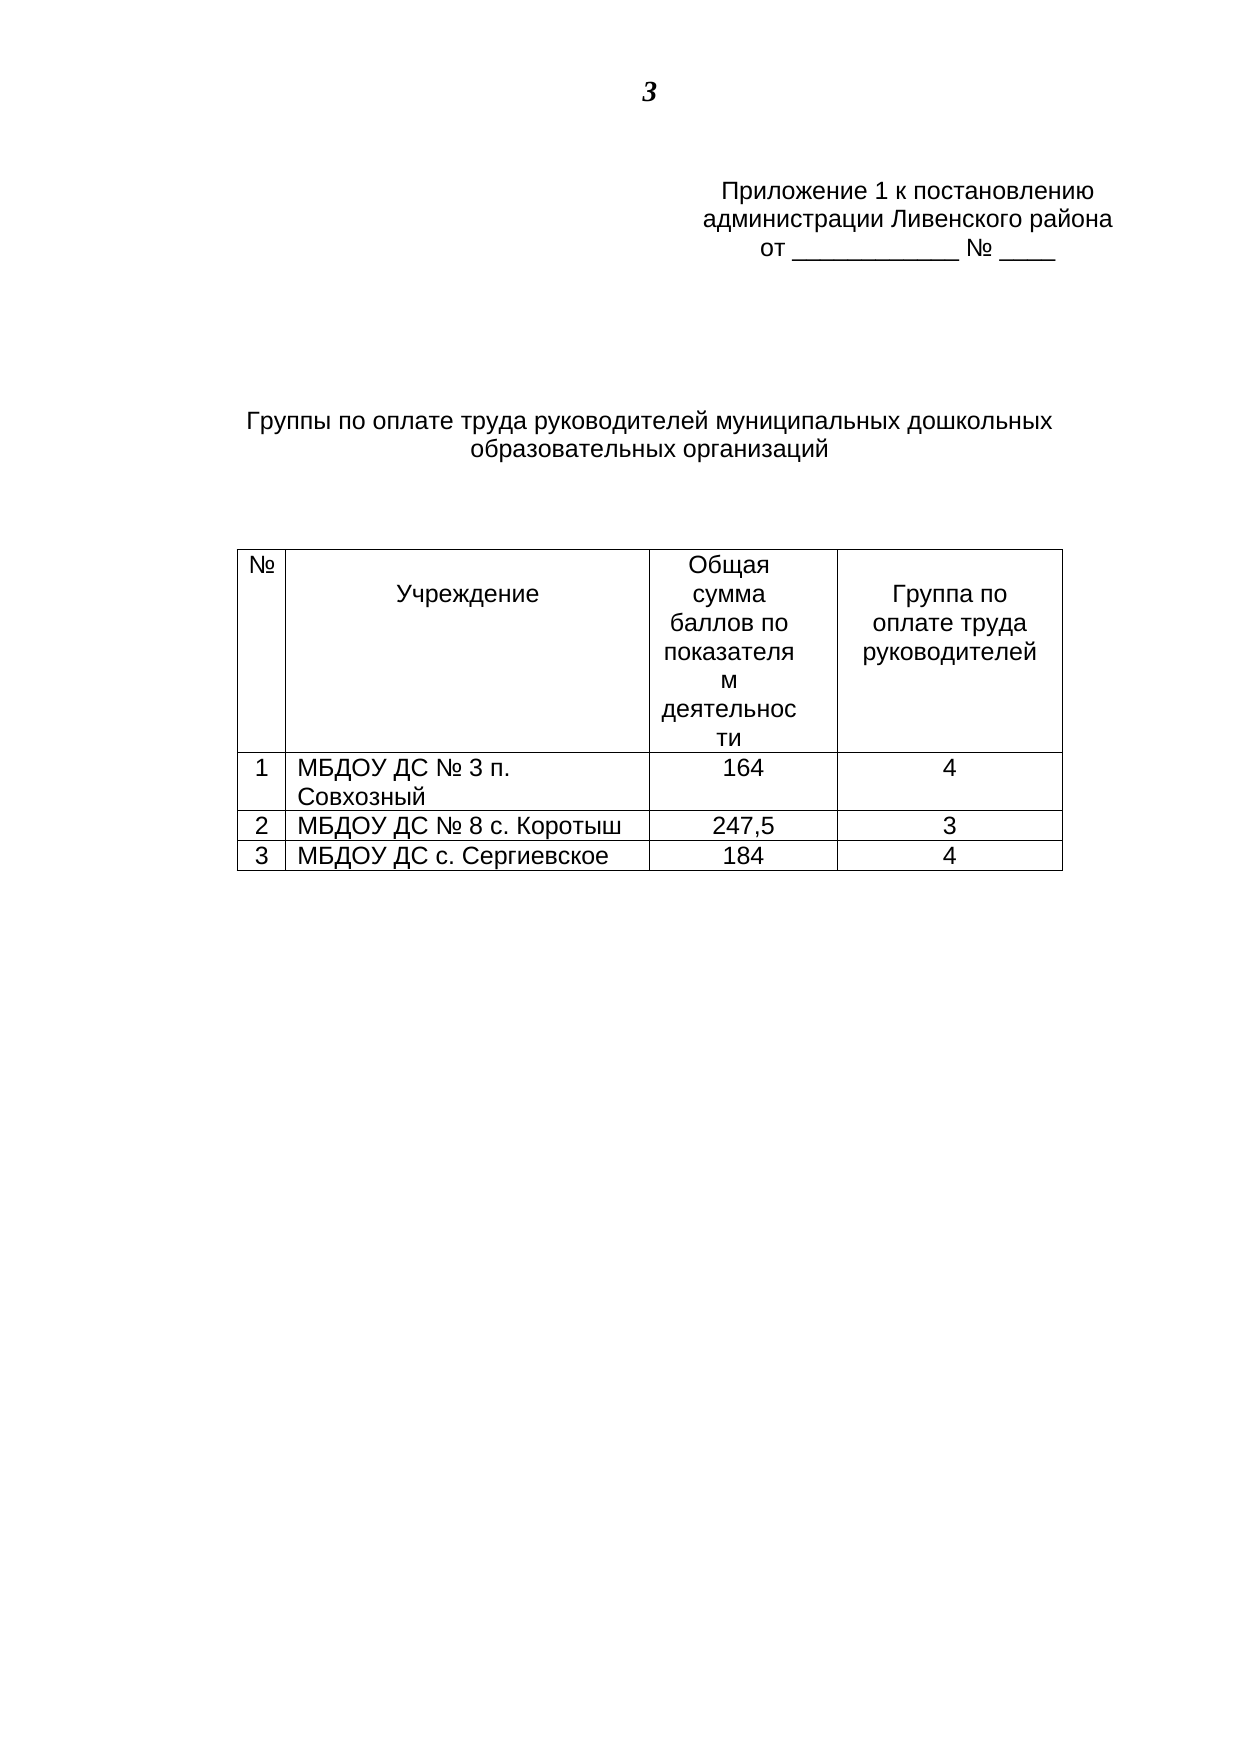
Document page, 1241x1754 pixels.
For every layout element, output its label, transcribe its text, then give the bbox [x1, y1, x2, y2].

table_header № [238, 550, 285, 752]
table_cell 164 [650, 753, 837, 810]
table_cell 3 [238, 841, 285, 870]
text Приложение 1 к постановлению [664, 176, 1152, 204]
table_header Учреждение [286, 550, 649, 752]
text администрации Ливенского района [664, 204, 1152, 233]
table_cell 3 [838, 811, 1062, 840]
table_cell 1 [238, 753, 285, 810]
table_cell 184 [650, 841, 837, 870]
table_cell МБДОУ ДС № 3 п. Совхозный [286, 753, 649, 810]
table_cell 247,5 [650, 811, 837, 840]
table_cell МБДОУ ДС № 8 с. Коротыш [286, 811, 649, 840]
table_header Группа по оплате труда руководителей [838, 550, 1062, 752]
text от ____________ № ____ [664, 233, 1152, 262]
table_cell 4 [838, 841, 1062, 870]
table_header Общая сумма баллов по показателям деятельности [650, 550, 837, 752]
table_cell 2 [238, 811, 285, 840]
table_cell МБДОУ ДС с. Сергиевское [286, 841, 649, 870]
text Группы по оплате труда руководителей муниципальных дошкольных образовательных организаций [148, 406, 1152, 463]
table_cell 4 [838, 753, 1062, 810]
